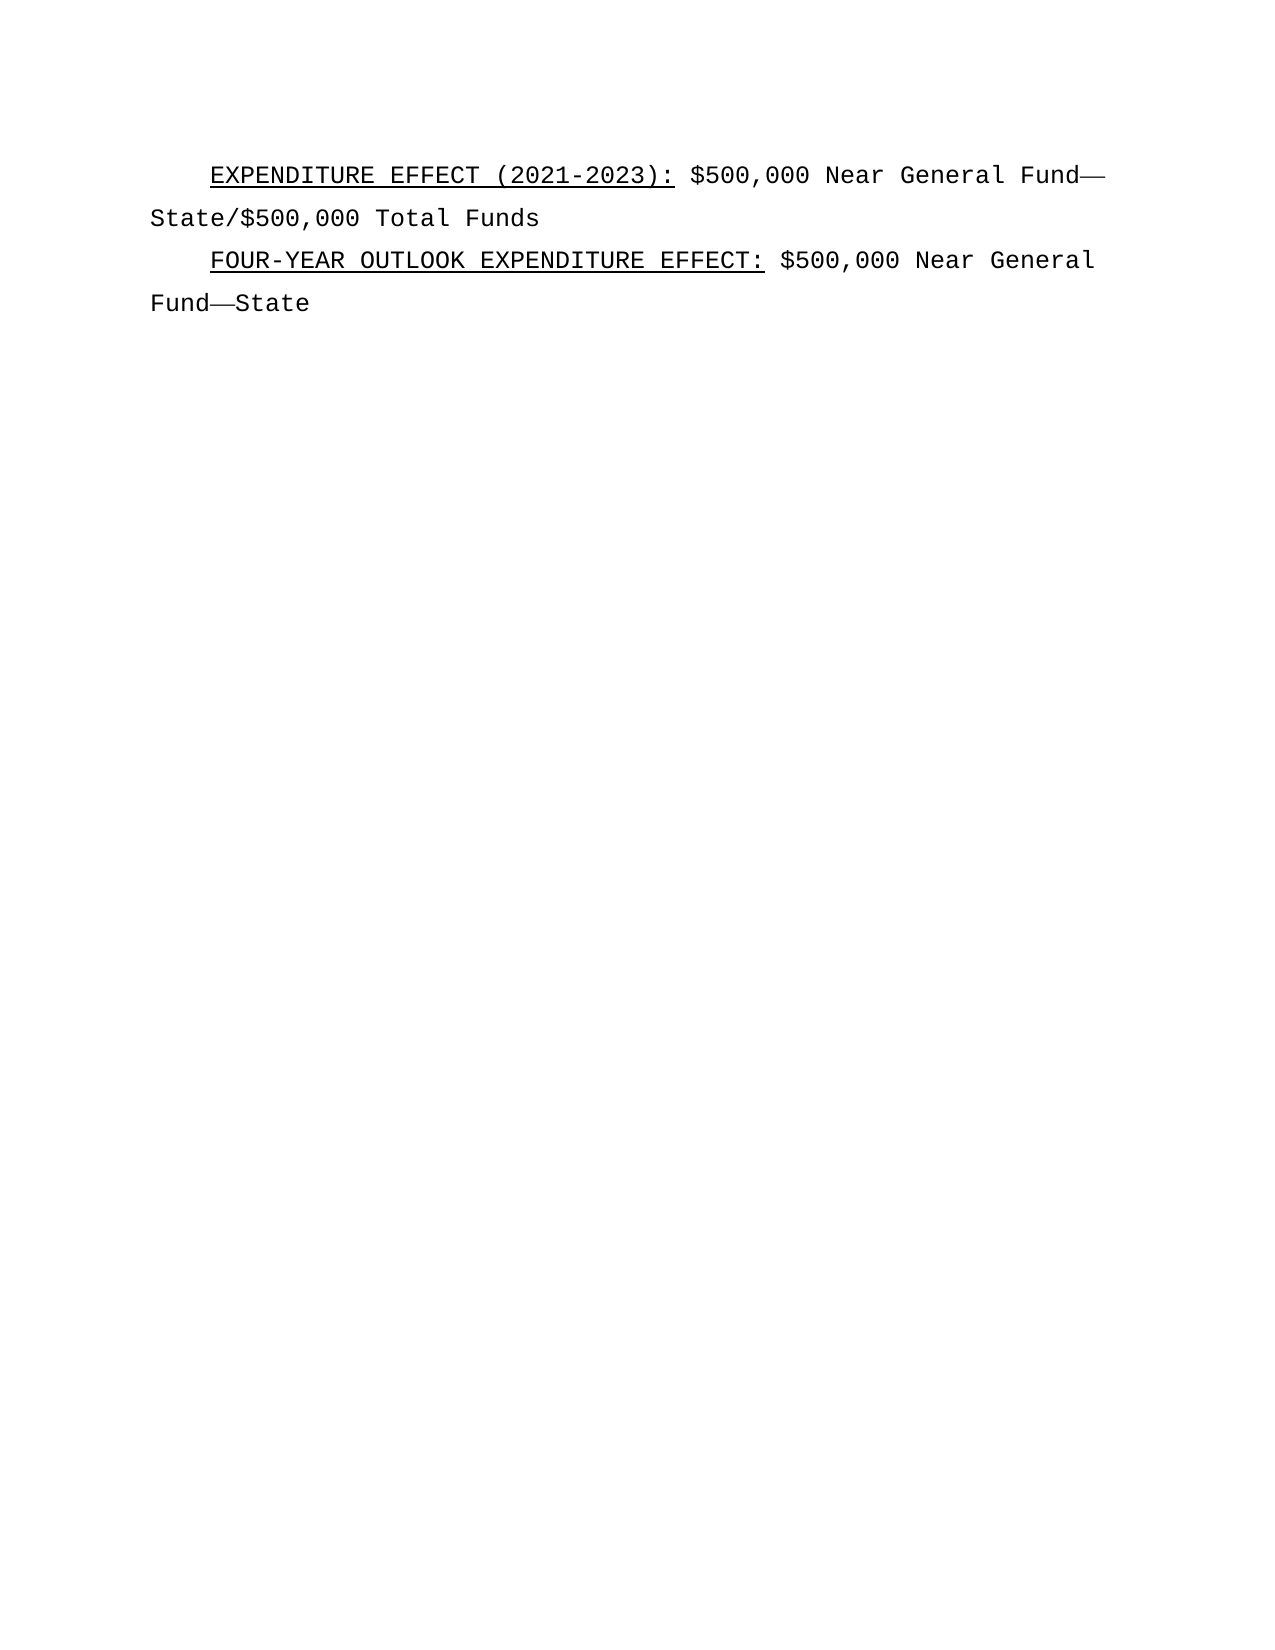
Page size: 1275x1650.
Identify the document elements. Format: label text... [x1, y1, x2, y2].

text FOUR-YEAR OUTLOOK EXPENDITURE EFFECT: $500,000 Near General Fund—State [150, 235, 1125, 320]
text EXPENDITURE EFFECT (2021-2023): $500,000 Near General Fund—State/$500,000 Total Funds [150, 150, 1125, 235]
